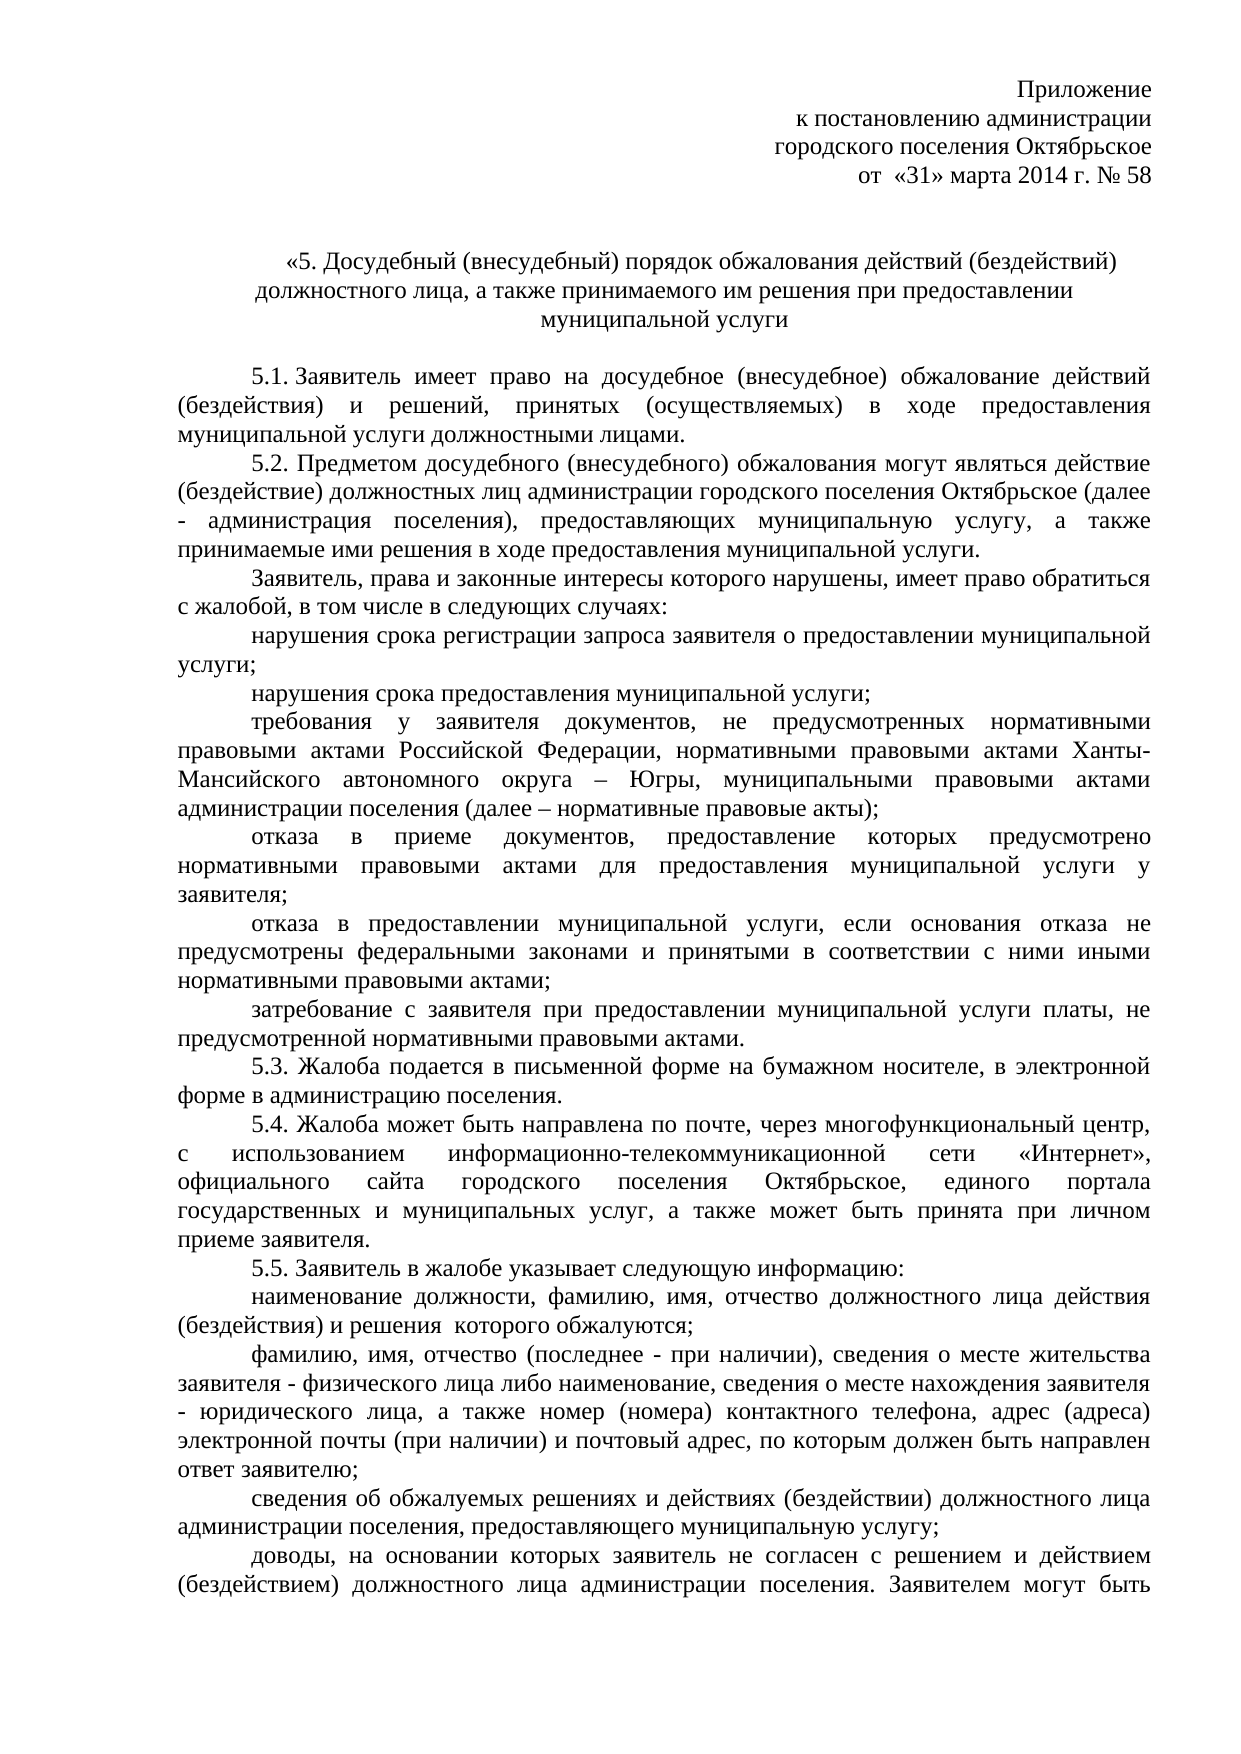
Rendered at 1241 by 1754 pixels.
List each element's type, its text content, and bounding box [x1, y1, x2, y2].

text к постановлению администрации [177, 103, 1152, 131]
text затребование с заявителя при предоставлении муниципальной услуги платы, не предусмотренной нормативными правовыми актами. [177, 994, 1152, 1051]
text наименование должности, фамилию, имя, отчество должностного лица действия (бездействия) и решения которого обжалуются; [177, 1281, 1152, 1339]
text Заявитель, права и законные интересы которого нарушены, имеет право обратиться с жалобой, в том числе в следующих случаях: [177, 563, 1152, 620]
text 5.4. Жалоба может быть направлена по почте, через многофункциональный центр, с использованием информационно-телекоммуникационной сети «Интернет», официального сайта городского поселения Октябрьское, единого портала государственных и муниципальных услуг, а также может быть принята при личном приеме заявителя. [177, 1109, 1152, 1253]
text 5.5. Заявитель в жалобе указывает следующую информацию: [177, 1253, 1152, 1281]
text от «31» марта 2014 г. № 58 [177, 160, 1152, 189]
text 5.2. Предметом досудебного (внесудебного) обжалования могут являться действие (бездействие) должностных лиц администрации городского поселения Октябрьское (далее - администрация поселения), предоставляющих муниципальную услугу, а также принимаемые ими решения в ходе предоставления муниципальной услуги. [177, 448, 1152, 563]
text «5. Досудебный (внесудебный) порядок обжалования действий (бездействий) должностного лица, а также принимаемого им решения при предоставлении муниципальной услуги [177, 246, 1152, 333]
text сведения об обжалуемых решениях и действиях (бездействии) должностного лица администрации поселения, предоставляющего муниципальную услугу; [177, 1483, 1152, 1540]
text нарушения срока регистрации запроса заявителя о предоставлении муниципальной услуги; [177, 620, 1152, 678]
text Приложение [177, 74, 1152, 103]
text отказа в предоставлении муниципальной услуги, если основания отказа не предусмотрены федеральными законами и принятыми в соответствии с ними иными нормативными правовыми актами; [177, 908, 1152, 994]
text нарушения срока предоставления муниципальной услуги; [177, 678, 1152, 706]
text 5.3. Жалоба подается в письменной форме на бумажном носителе, в электронной форме в администрацию поселения. [177, 1051, 1152, 1109]
text городского поселения Октябрьское [177, 131, 1152, 160]
text фамилию, имя, отчество (последнее - при наличии), сведения о месте жительства заявителя - физического лица либо наименование, сведения о месте нахождения заявителя - юридического лица, а также номер (номера) контактного телефона, адрес (адреса) электронной почты (при наличии) и почтовый адрес, по которым должен быть направлен ответ заявителю; [177, 1339, 1152, 1483]
text отказа в приеме документов, предоставление которых предусмотрено нормативными правовыми актами для предоставления муниципальной услуги у заявителя; [177, 821, 1152, 908]
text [177, 1540, 1152, 1598]
text 5.1. Заявитель имеет право на досудебное (внесудебное) обжалование действий (бездействия) и решений, принятых (осуществляемых) в ходе предоставления муниципальной услуги должностными лицами. [177, 361, 1152, 448]
text требования у заявителя документов, не предусмотренных нормативными правовыми актами Российской Федерации, нормативными правовыми актами Ханты-Мансийского автономного округа – Югры, муниципальными правовыми актами администрации поселения (далее – нормативные правовые акты); [177, 706, 1152, 821]
